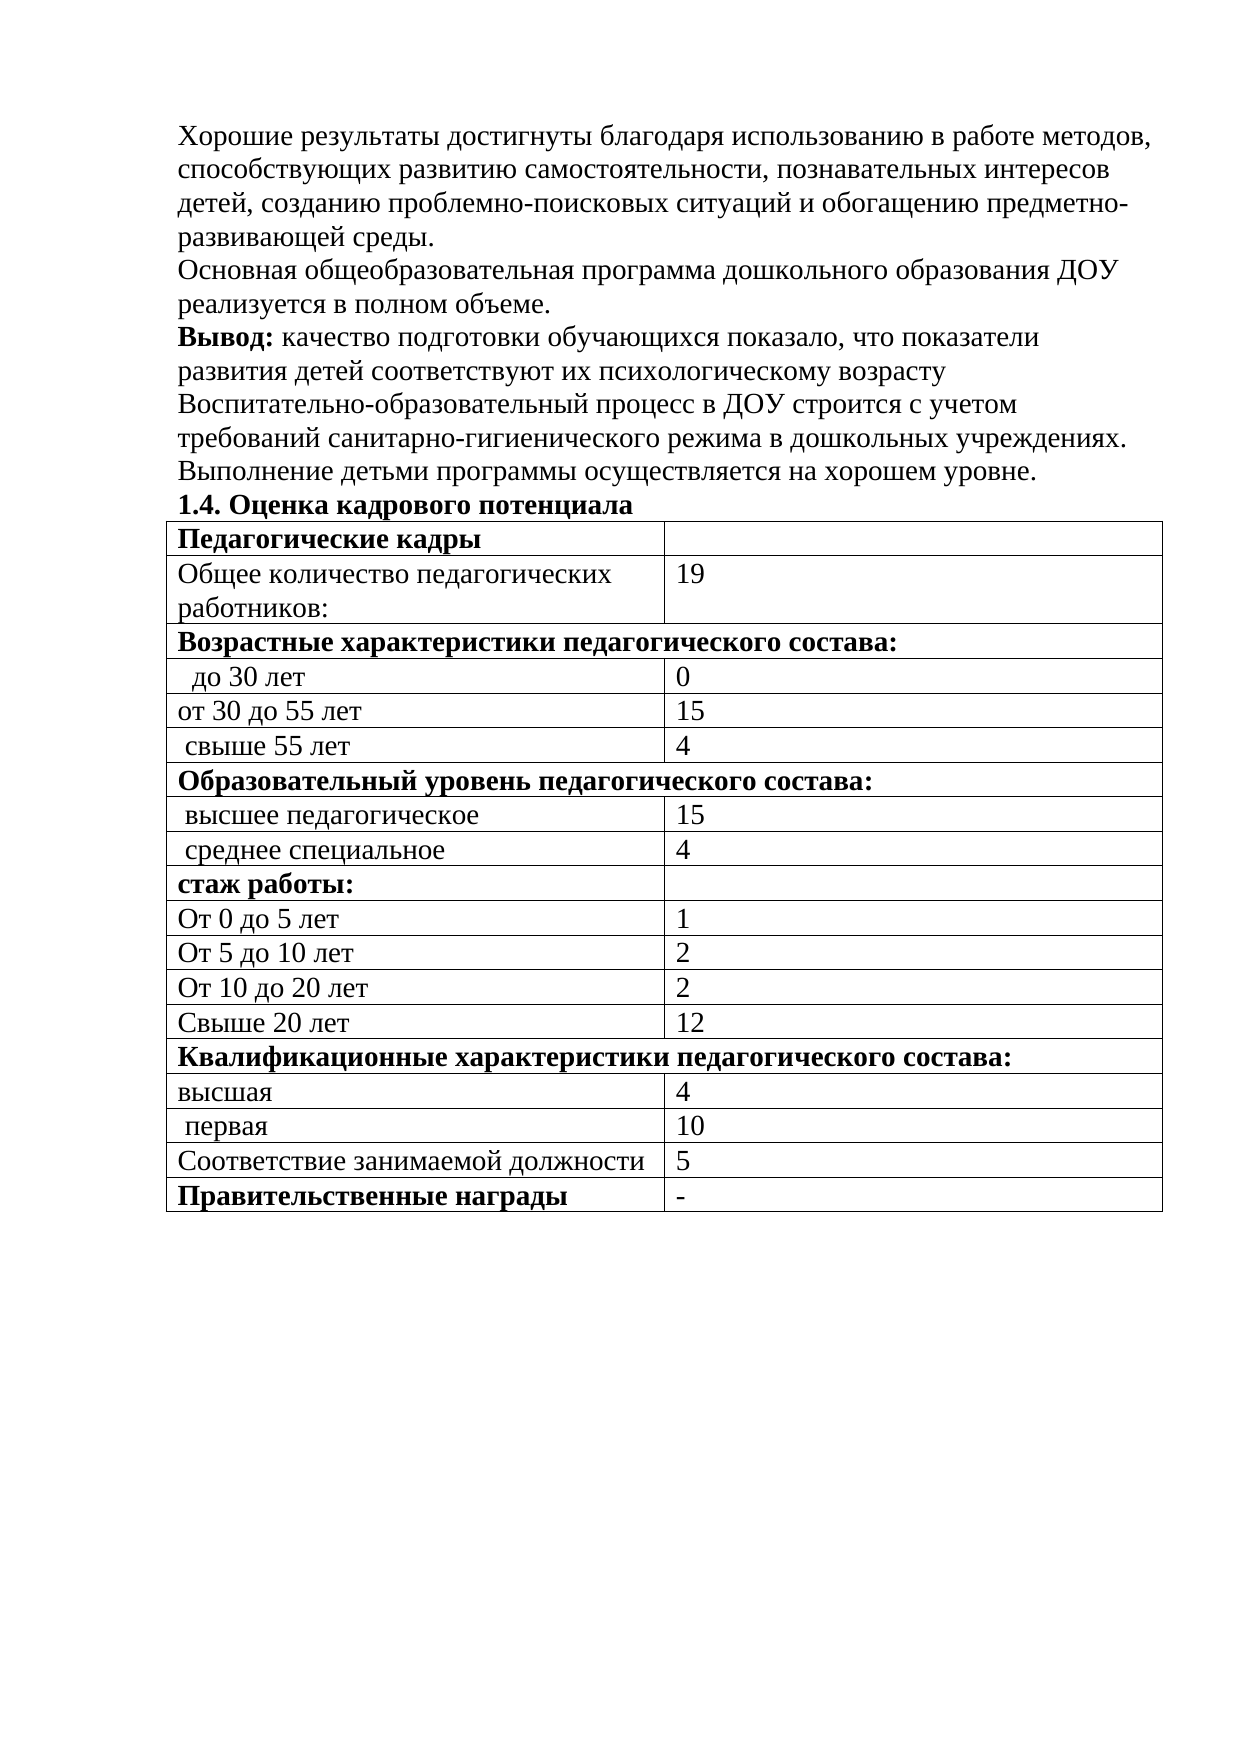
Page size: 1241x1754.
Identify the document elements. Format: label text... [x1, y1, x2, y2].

table_cell Правительственные награды [167, 1178, 664, 1211]
table_cell Возрастные характеристики педагогического состава: [167, 624, 1162, 658]
table_cell От 10 до 20 лет [167, 970, 664, 1004]
table_cell стаж работы: [167, 866, 664, 900]
table_cell среднее специальное [167, 832, 664, 865]
table_cell 4 [665, 1074, 1162, 1107]
table_cell Квалификационные характеристики педагогического состава: [167, 1039, 1162, 1073]
table_cell 5 [665, 1143, 1162, 1177]
table_cell Соответствие занимаемой должности [167, 1143, 664, 1177]
table_cell 12 [665, 1005, 1162, 1038]
text Хорошие результаты достигнуты благодаря использованию в работе методов, способствующих развитию самостоятельности, познавательных интересов детей, созданию проблемно-поисковых ситуаций и обогащению предметно-развивающей среды. [177, 118, 1152, 252]
text Воспитательно-образовательный процесс в ДОУ строится с учетом требований санитарно-гигиенического режима в дошкольных учреждениях. [177, 386, 1152, 453]
table_header [665, 522, 1162, 555]
table_cell 4 [665, 832, 1162, 865]
table_cell 19 [665, 556, 1162, 623]
text 1.4. Оценка кадрового потенциала [177, 487, 1152, 521]
table_cell 4 [665, 728, 1162, 762]
table_cell От 5 до 10 лет [167, 936, 664, 969]
table_cell Свыше 20 лет [167, 1005, 664, 1038]
table_cell 1 [665, 901, 1162, 934]
table_cell высшее педагогическое [167, 797, 664, 831]
table_header Педагогические кадры [167, 522, 664, 555]
table_cell 2 [665, 936, 1162, 969]
table_cell 0 [665, 659, 1162, 692]
table_cell 15 [665, 797, 1162, 831]
text Основная общеобразовательная программа дошкольного образования ДОУ реализуется в полном объеме. [177, 252, 1152, 319]
table_cell от 30 до 55 лет [167, 694, 664, 727]
table_cell [665, 866, 1162, 900]
table_cell 15 [665, 694, 1162, 727]
table_cell Образовательный уровень педагогического состава: [167, 763, 1162, 796]
table_cell 2 [665, 970, 1162, 1004]
table_cell 10 [665, 1109, 1162, 1142]
table_cell - [665, 1178, 1162, 1211]
table_cell высшая [167, 1074, 664, 1107]
table_cell до 30 лет [167, 659, 664, 692]
table_cell Общее количество педагогических работников: [167, 556, 664, 623]
table_cell От 0 до 5 лет [167, 901, 664, 934]
text Выполнение детьми программы осуществляется на хорошем уровне. [177, 453, 1152, 487]
table_cell свыше 55 лет [167, 728, 664, 762]
text Вывод: качество подготовки обучающихся показало, что показатели развития детей соответствуют их психологическому возрасту [177, 319, 1152, 386]
table_cell первая [167, 1109, 664, 1142]
